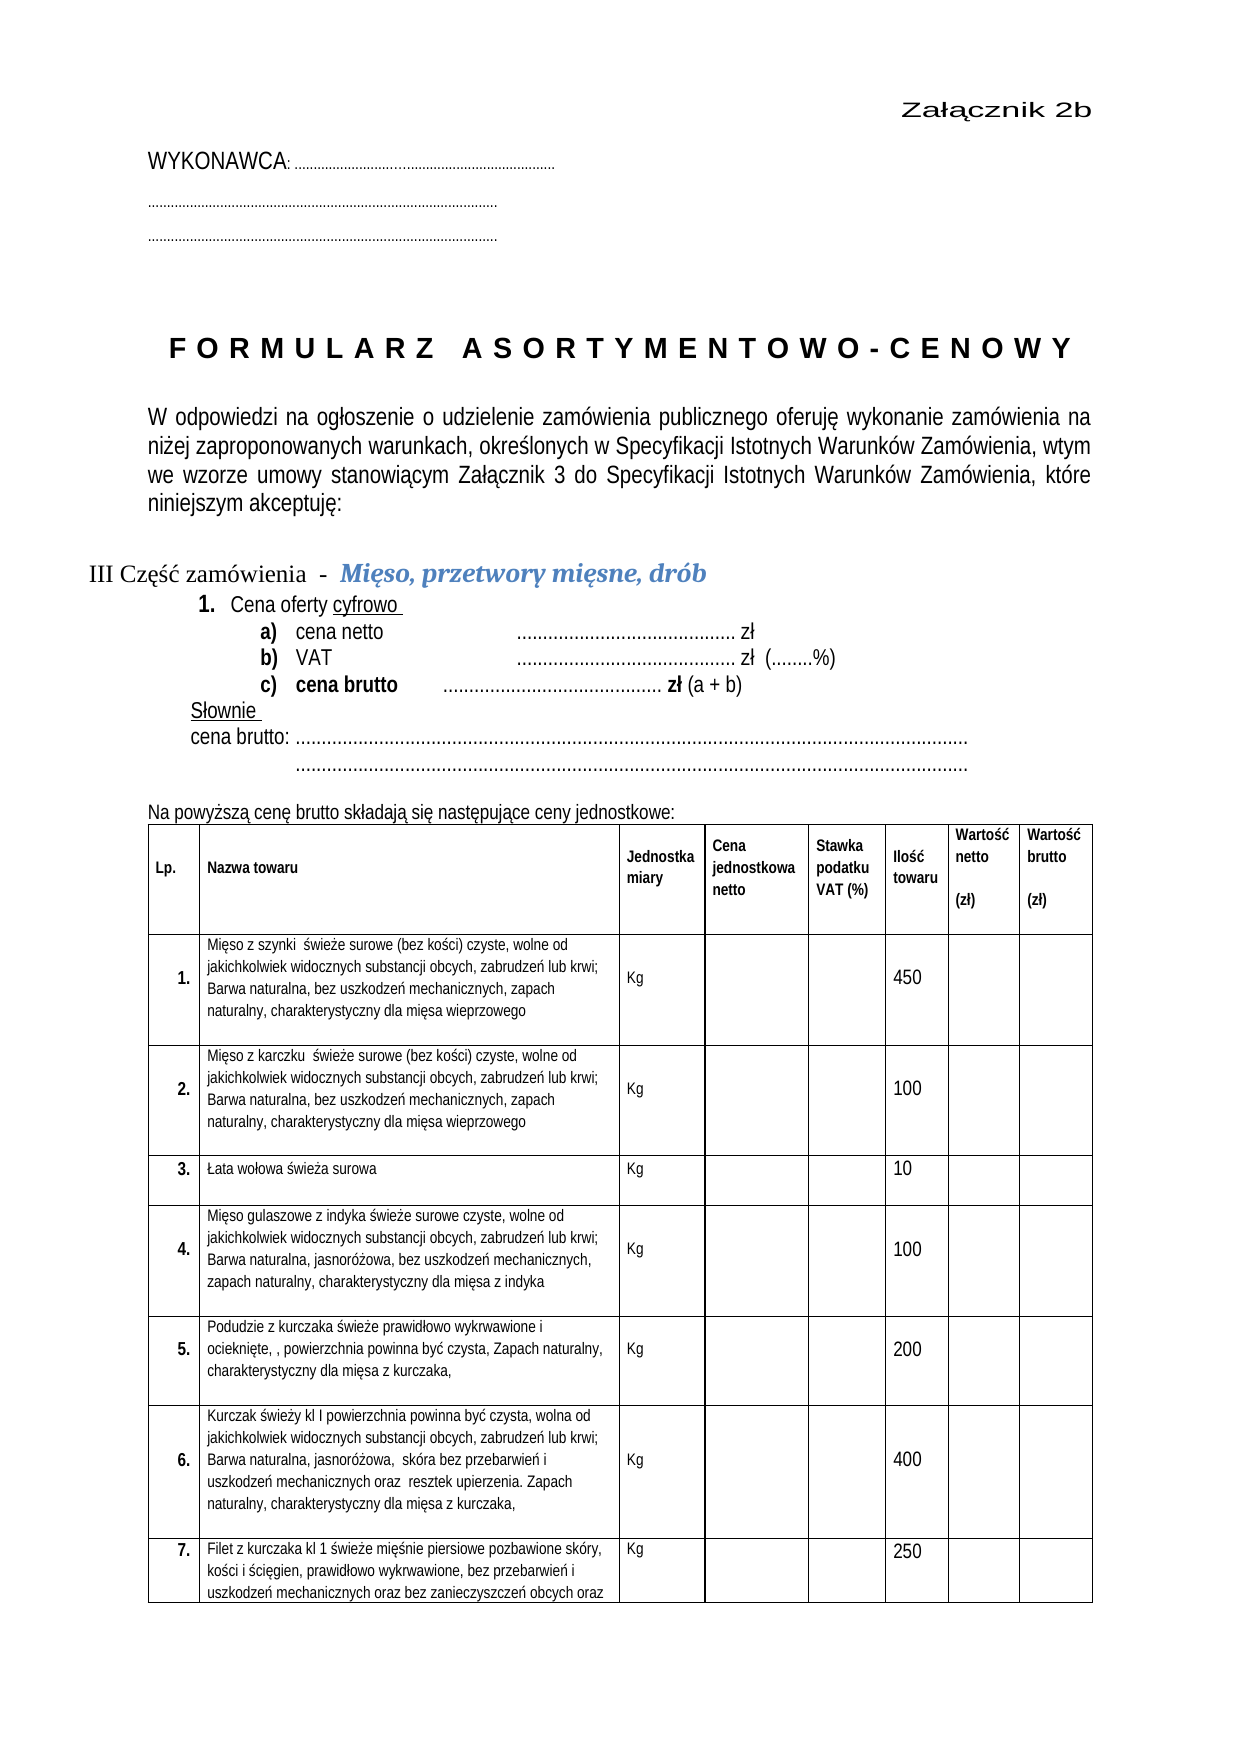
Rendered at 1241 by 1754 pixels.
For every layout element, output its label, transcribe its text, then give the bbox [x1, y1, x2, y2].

text ................................................................................................................................. [148, 750, 1093, 776]
table_cell [949, 1156, 1019, 1205]
table_header Nazwa towaru [200, 825, 619, 934]
table_header Jednostka miary [620, 825, 704, 934]
table_cell [949, 935, 1019, 1044]
table_cell [809, 1539, 885, 1602]
table_cell Podudzie z kurczaka świeże prawidłowo wykrwawione i ocieknięte, , powierzchnia powinna być czysta, Zapach naturalny, charakterystyczny dla mięsa z kurczaka, [200, 1317, 619, 1405]
table_cell [809, 935, 885, 1044]
table_cell [809, 1317, 885, 1405]
table_header Wartość netto (zł) [949, 825, 1019, 934]
text W odpowiedzi na ogłoszenie o udzielenie zamówienia publicznego oferuję wykonanie zamówienia na niżej zaproponowanych warunkach, określonych w Specyfikacji Istotnych Warunków Zamówienia, wtym we wzorze umowy stanowiącym Załącznik 3 do Specyfikacji Istotnych Warunków Zamówienia, które niniejszym akceptuję: [148, 402, 1093, 517]
table_cell [949, 1406, 1019, 1537]
table_cell Kg [620, 935, 704, 1044]
table_cell [1020, 1156, 1092, 1205]
table_cell [149, 1539, 199, 1602]
table_cell [949, 1539, 1019, 1602]
table_cell [149, 1046, 199, 1155]
table_cell [1020, 1046, 1092, 1155]
table_cell [706, 1406, 808, 1537]
table_cell [706, 1206, 808, 1316]
table_cell [706, 1317, 808, 1405]
text ............................................................................................ [148, 226, 1093, 245]
table_cell 100 [886, 1206, 948, 1316]
table_cell [706, 1156, 808, 1205]
table_header Stawka podatku VAT (%) [809, 825, 885, 934]
list VAT .......................................... zł (........%) [260, 644, 1093, 671]
table_cell [706, 1046, 808, 1155]
text Formularz asortymentowo-cenowy [148, 331, 1093, 365]
text Słownie [190, 697, 1093, 723]
list cena netto .......................................... zł [260, 618, 1093, 644]
table_cell Kg [620, 1046, 704, 1155]
table_cell 250 [886, 1539, 948, 1602]
text WYKONAWCA: ..........................…....................................... [148, 146, 1093, 175]
table_cell Kg [620, 1539, 704, 1602]
table_cell [149, 1156, 199, 1205]
table_cell [949, 1206, 1019, 1316]
list Cena oferty cyfrowo [207, 589, 1093, 618]
table_cell Łata wołowa świeża surowa [200, 1156, 619, 1205]
table_cell [949, 1317, 1019, 1405]
table_cell Kg [620, 1317, 704, 1405]
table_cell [200, 1539, 619, 1602]
text III Część zamówienia - Mięso, przetwory mięsne, drób [88, 558, 1093, 589]
table_cell Kg [620, 1206, 704, 1316]
table_cell 450 [886, 935, 948, 1044]
table_header Ilość towaru [886, 825, 948, 934]
table_cell 10 [886, 1156, 948, 1205]
table_cell [809, 1206, 885, 1316]
table_cell Mięso z karczku świeże surowe (bez kości) czyste, wolne od jakichkolwiek widocznych substancji obcych, zabrudzeń lub krwi; Barwa naturalna, bez uszkodzeń mechanicznych, zapach naturalny, charakterystyczny dla mięsa wieprzowego [200, 1046, 619, 1155]
table_cell [809, 1046, 885, 1155]
text Na powyższą cenę brutto składają się następujące ceny jednostkowe: [148, 800, 1093, 824]
table_header Cena jednostkowa netto [706, 825, 808, 934]
table_cell [809, 1406, 885, 1537]
table_cell [149, 1317, 199, 1405]
table_cell [1020, 1317, 1092, 1405]
table_cell Kg [620, 1406, 704, 1537]
table_cell [1020, 1206, 1092, 1316]
list cena brutto .......................................... zł (a + b) [260, 671, 1093, 697]
table_cell [706, 1539, 808, 1602]
table_cell [706, 935, 808, 1044]
text ............................................................................................ [148, 192, 1093, 211]
text cena brutto: ................................................................................................................................. [190, 723, 1093, 750]
table_cell 100 [886, 1046, 948, 1155]
table_cell [149, 1206, 199, 1316]
table_cell [1020, 1406, 1092, 1537]
table_cell [809, 1156, 885, 1205]
table_cell [149, 1406, 199, 1537]
text Załącznik 2b [148, 98, 1093, 122]
table_cell 400 [886, 1406, 948, 1537]
table_cell 200 [886, 1317, 948, 1405]
table_header Lp. [149, 825, 199, 934]
table_cell Mięso z szynki świeże surowe (bez kości) czyste, wolne od jakichkolwiek widocznych substancji obcych, zabrudzeń lub krwi; Barwa naturalna, bez uszkodzeń mechanicznych, zapach naturalny, charakterystyczny dla mięsa wieprzowego [200, 935, 619, 1044]
table_header Wartość brutto (zł) [1020, 825, 1092, 934]
table_cell [1020, 935, 1092, 1044]
table_cell Kurczak świeży kl I powierzchnia powinna być czysta, wolna od jakichkolwiek widocznych substancji obcych, zabrudzeń lub krwi; Barwa naturalna, jasnoróżowa, skóra bez przebarwień i uszkodzeń mechanicznych oraz resztek upierzenia. Zapach naturalny, charakterystyczny dla mięsa z kurczaka, [200, 1406, 619, 1537]
table_cell [1020, 1539, 1092, 1602]
table_cell [949, 1046, 1019, 1155]
table_cell [149, 935, 199, 1044]
table_cell Kg [620, 1156, 704, 1205]
table_cell Mięso gulaszowe z indyka świeże surowe czyste, wolne od jakichkolwiek widocznych substancji obcych, zabrudzeń lub krwi; Barwa naturalna, jasnoróżowa, bez uszkodzeń mechanicznych, zapach naturalny, charakterystyczny dla mięsa z indyka [200, 1206, 619, 1316]
